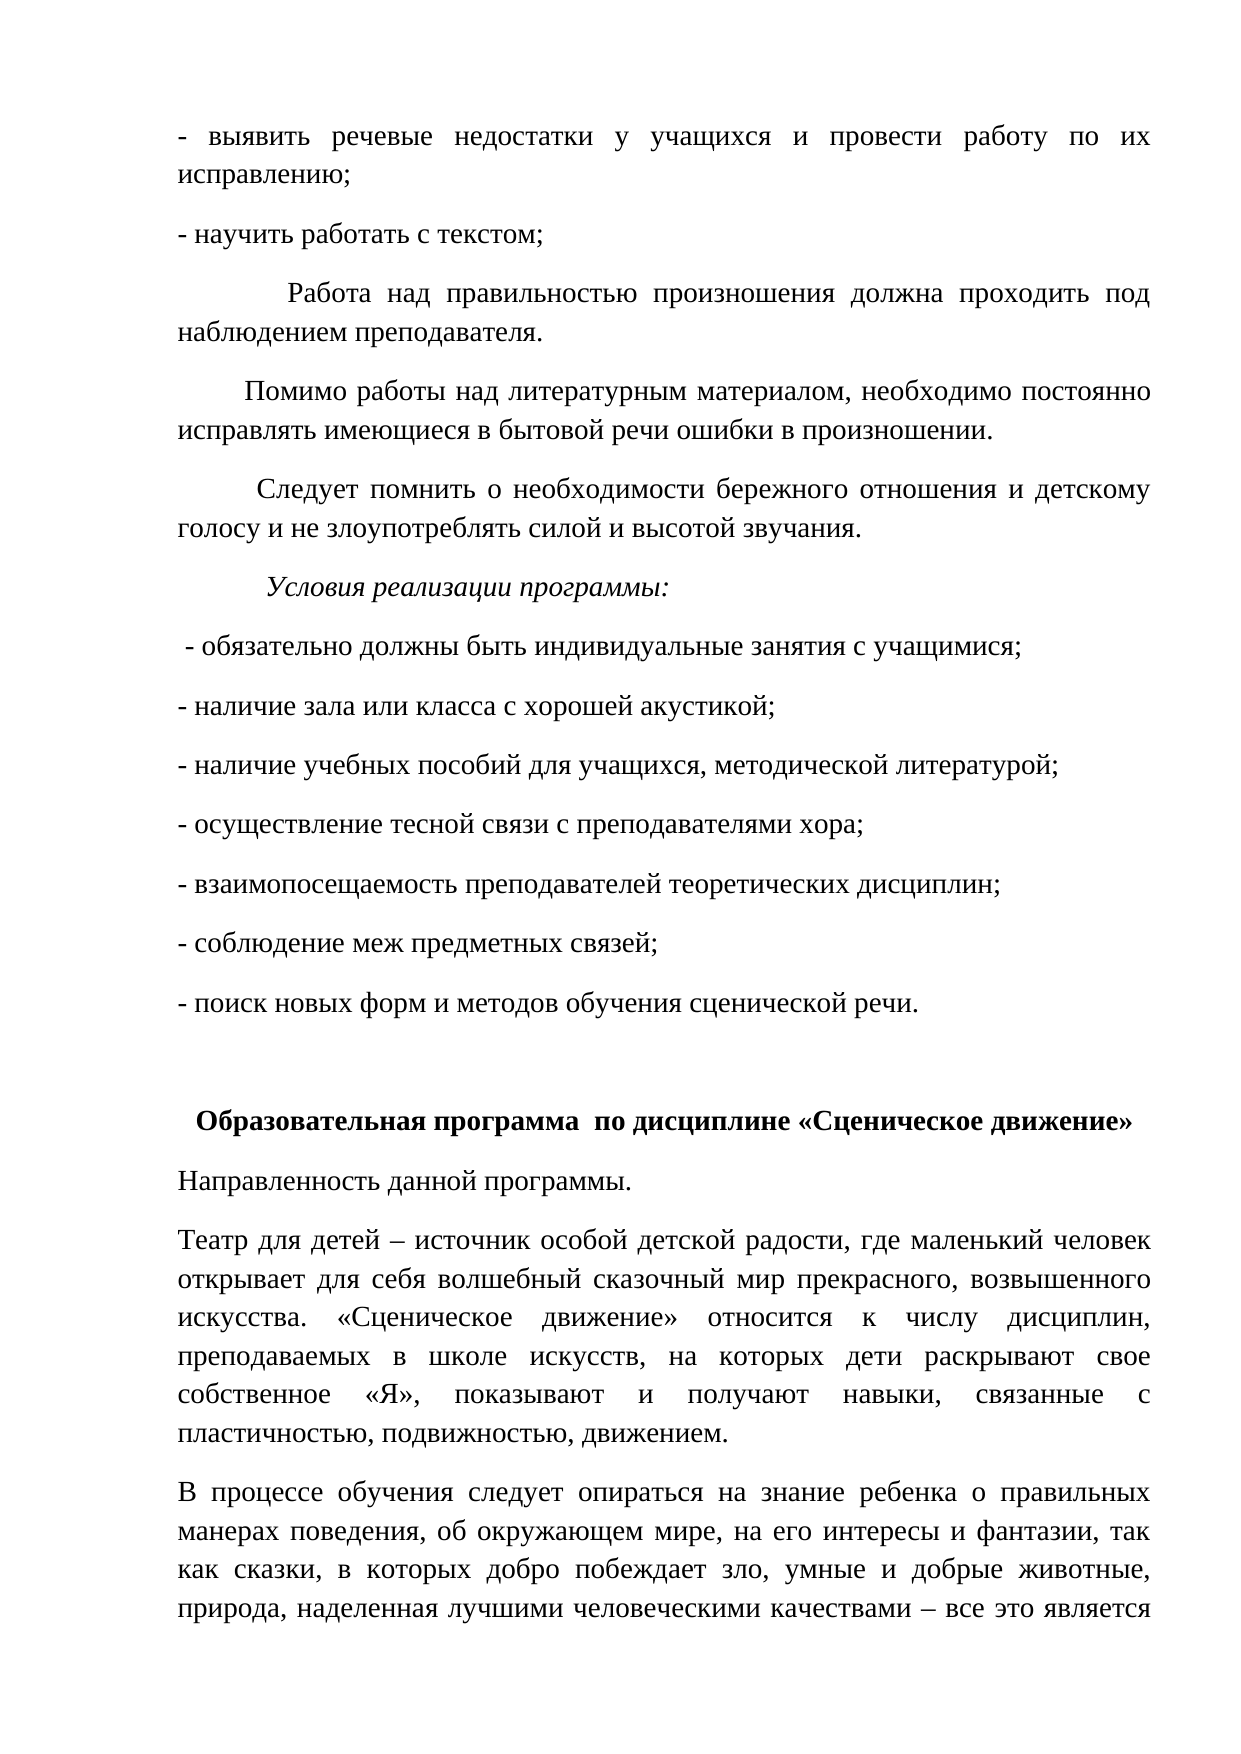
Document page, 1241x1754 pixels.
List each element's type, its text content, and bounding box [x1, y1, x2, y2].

text - наличие зала или класса с хорошей акустикой; [177, 688, 1152, 721]
text Помимо работы над литературным материалом, необходимо постоянно исправлять имеющиеся в бытовой речи ошибки в произношении. [177, 373, 1152, 445]
text Образовательная программа по дисциплине «Сценическое движение» [177, 1103, 1152, 1137]
text Работа над правильностью произношения должна проходить под наблюдением преподавателя. [177, 275, 1152, 347]
text - обязательно должны быть индивидуальные занятия с учащимися; [177, 628, 1152, 662]
text Следует помнить о необходимости бережного отношения и детскому голосу и не злоупотреблять силой и высотой звучания. [177, 471, 1152, 543]
text Направленность данной программы. [177, 1163, 1152, 1196]
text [177, 1474, 1152, 1623]
text - научить работать с текстом; [177, 216, 1152, 249]
text - соблюдение меж предметных связей; [177, 925, 1152, 959]
text - наличие учебных пособий для учащихся, методической литературой; [177, 747, 1152, 781]
text - взаимопосещаемость преподавателей теоретических дисциплин; [177, 866, 1152, 899]
text - осуществление тесной связи с преподавателями хора; [177, 807, 1152, 840]
text Условия реализации программы: [177, 569, 1152, 603]
text - выявить речевые недостатки у учащихся и провести работу по их исправлению; [177, 118, 1152, 190]
text Театр для детей – источник особой детской радости, где маленький человек открывает для себя волшебный сказочный мир прекрасного, возвышенного искусства. «Сценическое движение» относится к числу дисциплин, преподаваемых в школе искусств, на которых дети раскрывают свое собственное «Я», показывают и получают навыки, связанные с пластичностью, подвижностью, движением. [177, 1222, 1152, 1448]
text - поиск новых форм и методов обучения сценической речи. [177, 985, 1152, 1018]
